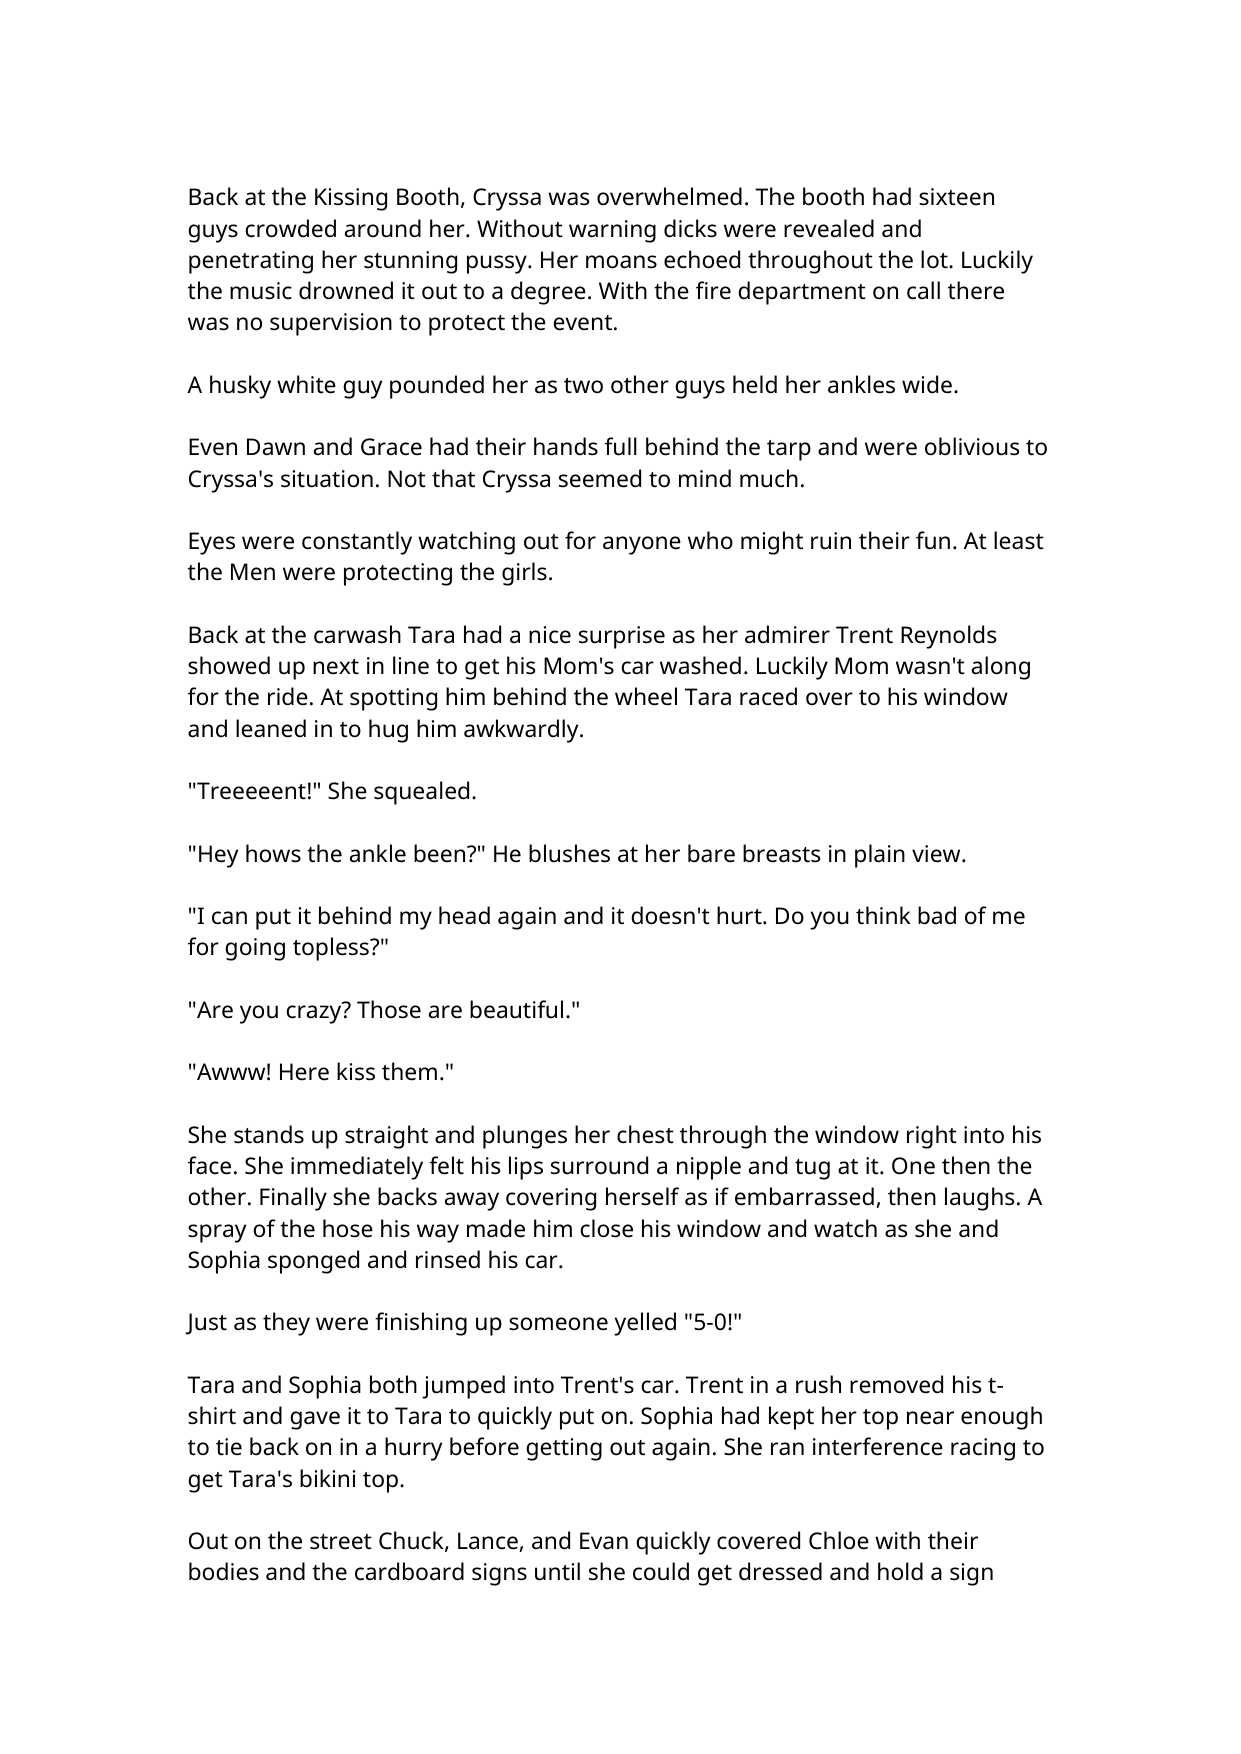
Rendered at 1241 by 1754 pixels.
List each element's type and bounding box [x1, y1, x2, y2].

text [187, 150, 1053, 1587]
